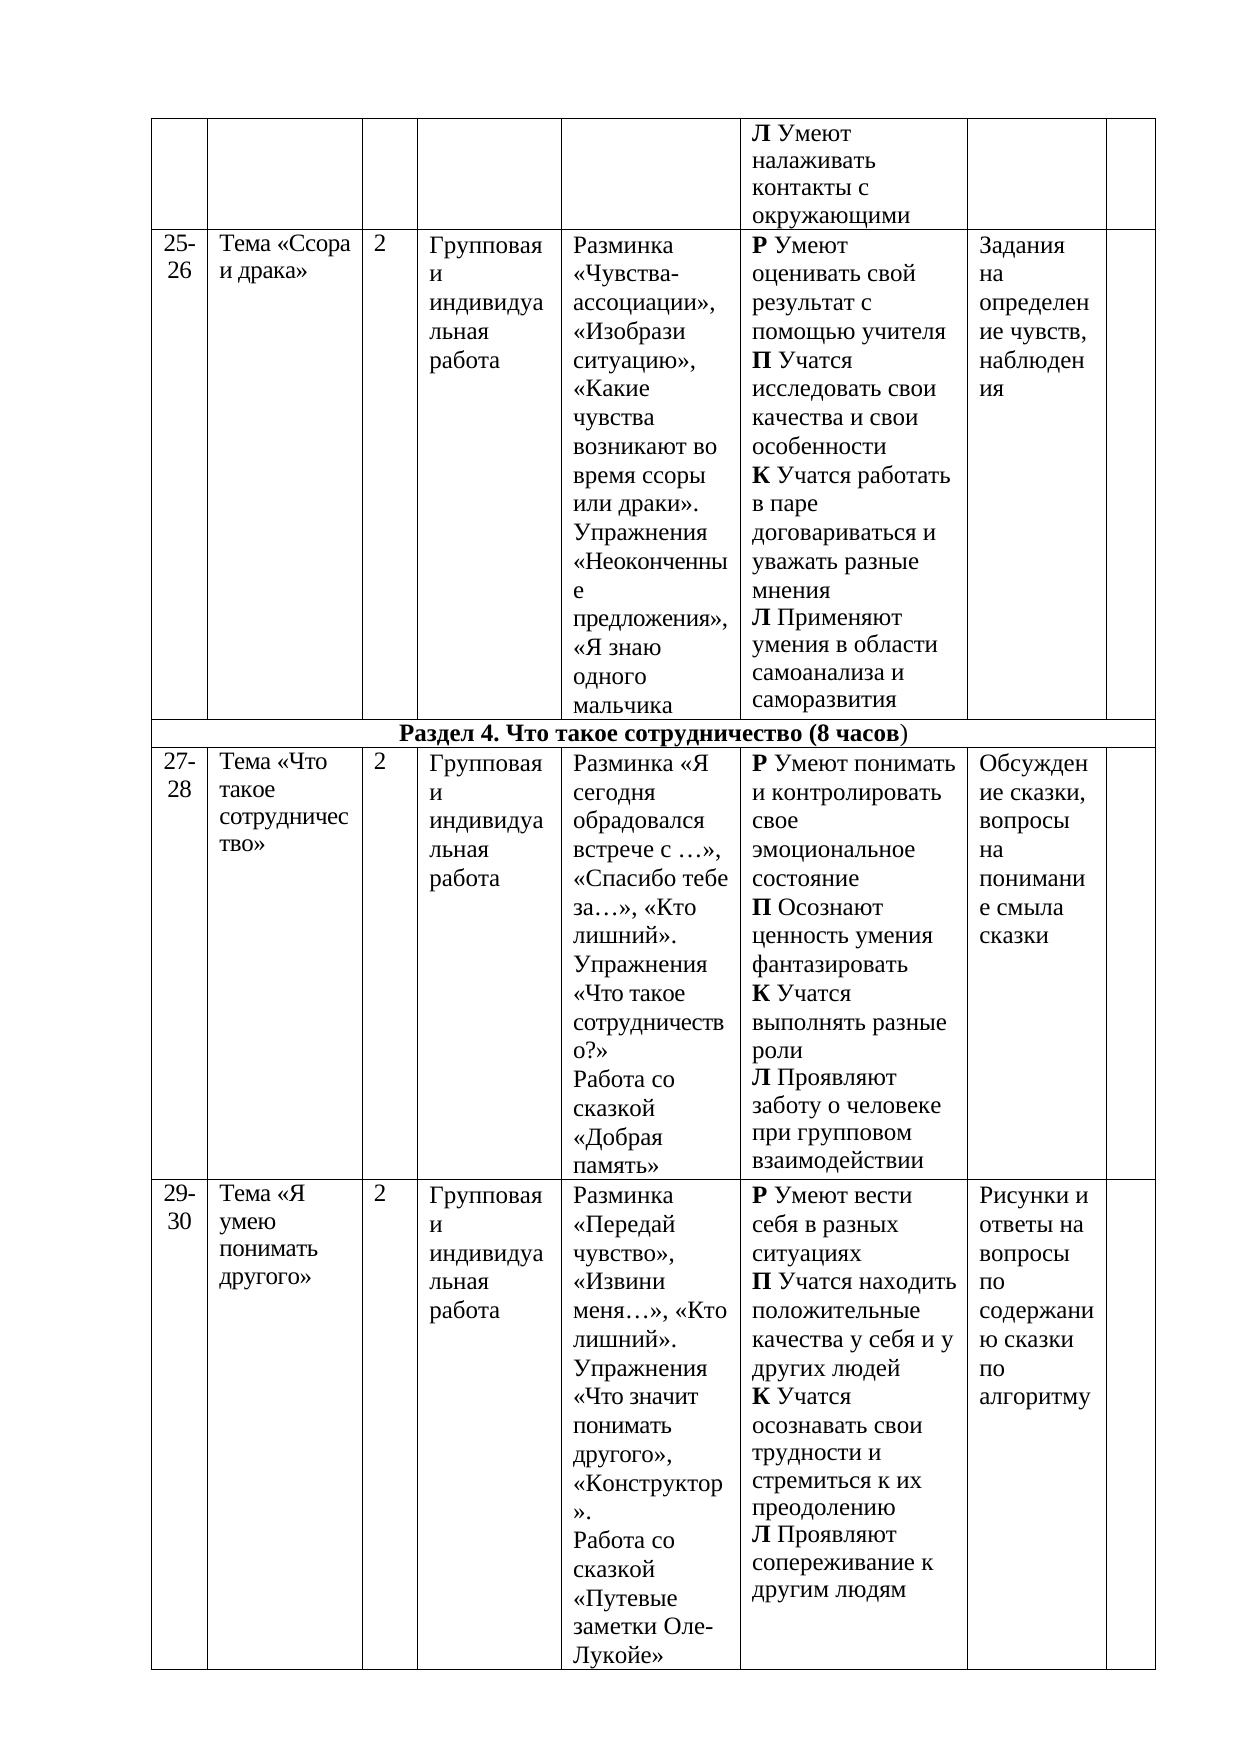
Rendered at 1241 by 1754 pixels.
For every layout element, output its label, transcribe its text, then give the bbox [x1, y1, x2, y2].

table_cell [1107, 119, 1155, 229]
table_cell [1107, 1180, 1155, 1669]
table_cell [1107, 230, 1155, 718]
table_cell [562, 1180, 740, 1669]
table_cell 2 [363, 230, 417, 718]
table_cell 24 [152, 119, 207, 229]
table_cell Р Умеют оценивать свой результат с помощью учителя П Учатся исследовать свои качества и свои особенности К Учатся работать в паре договариваться и уважать разные мнения Л Применяют умения в области самоанализа и саморазвития [741, 230, 967, 718]
table_cell Разминка «Чувства-ассоциации», «Изобрази ситуацию», «Какие чувства возникают во время ссоры или драки». Упражнения «Неоконченные предложения», «Я знаю одного мальчика [562, 230, 740, 718]
table_cell Групповая и индивидуальная работа [418, 230, 561, 718]
table_cell Р Умеют понимать и контролировать свое эмоциональное состояние П Осознают ценность умения фантазировать К Учатся выполнять разные роли Л Проявляют заботу о человеке при групповом взаимодействии [741, 748, 967, 1179]
table_cell Обсуждение сказки, вопросы на понимание смыла сказки [968, 748, 1106, 1179]
table_cell 29-30 [152, 1180, 207, 1669]
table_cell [562, 119, 740, 229]
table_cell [418, 1180, 561, 1669]
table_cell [208, 1180, 362, 1669]
table_cell Тема «Ссора и драка» [208, 230, 362, 718]
table_cell Раздел 4. Что такое сотрудничество (8 часов) [152, 720, 1155, 747]
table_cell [741, 119, 967, 229]
table_cell 2 [363, 748, 417, 1179]
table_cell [968, 1180, 1106, 1669]
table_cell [418, 119, 561, 229]
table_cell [208, 119, 362, 229]
table_cell 27-28 [152, 748, 207, 1179]
table_cell [1107, 748, 1155, 1179]
table_cell 2 [363, 1180, 417, 1669]
table_cell 25-26 [152, 230, 207, 718]
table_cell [968, 119, 1106, 229]
table_cell Тема «Что такое сотрудничество» [208, 748, 362, 1179]
table_cell Разминка «Я сегодня обрадовался встрече с …», «Спасибо тебе за…», «Кто лишний». Упражнения «Что такое сотрудничество?» Работа со сказкой «Добрая память» [562, 748, 740, 1179]
table_cell Групповая и индивидуальная работа [418, 748, 561, 1179]
table_cell 1 [363, 119, 417, 229]
table_cell Задания на определение чувств, наблюдения [968, 230, 1106, 718]
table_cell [741, 1180, 967, 1669]
